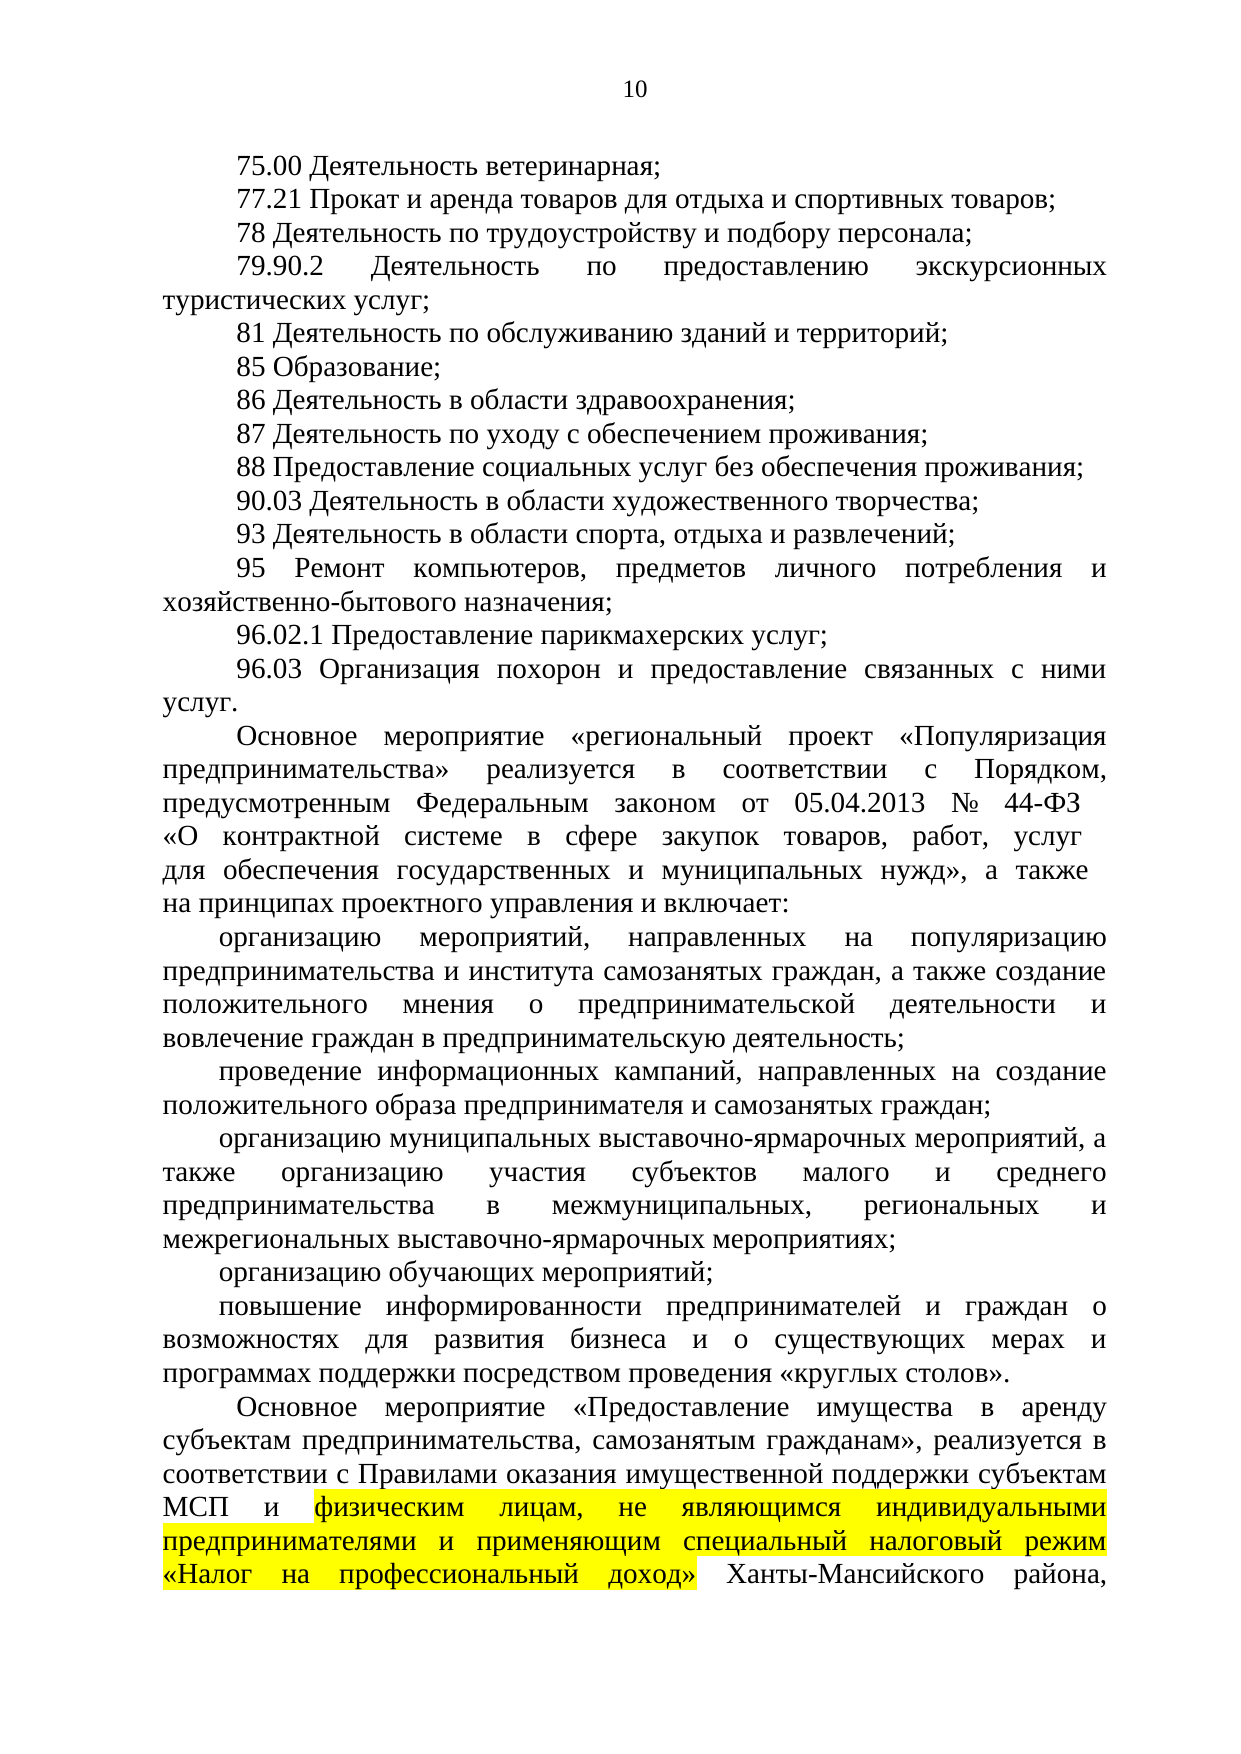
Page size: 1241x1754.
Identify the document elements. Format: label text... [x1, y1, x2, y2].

text 78 Деятельность по трудоустройству и подбору персонала; [162, 215, 1107, 248]
text 95 Ремонт компьютеров, предметов личного потребления и хозяйственно-бытового назначения; [162, 550, 1107, 617]
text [162, 1389, 1107, 1590]
text 86 Деятельность в области здравоохранения; [162, 382, 1107, 416]
text 81 Деятельность по обслуживанию зданий и территорий; [162, 315, 1107, 349]
text 87 Деятельность по уходу с обеспечением проживания; [162, 416, 1107, 449]
text проведение информационных кампаний, направленных на создание положительного образа предпринимателя и самозанятых граждан; [162, 1053, 1107, 1120]
text повышение информированности предпринимателей и граждан о возможностях для развития бизнеса и о существующих мерах и программах поддержки посредством проведения «круглых столов». [162, 1288, 1107, 1389]
text 77.21 Прокат и аренда товаров для отдыха и спортивных товаров; [162, 181, 1107, 215]
text 75.00 Деятельность ветеринарная; [162, 148, 1107, 181]
text Основное мероприятие «региональный проект «Популяризация предпринимательства» реализуется в соответствии с Порядком, предусмотренным Федеральным законом от 05.04.2013 № 44-ФЗ «О контрактной системе в сфере закупок товаров, работ, услуг для обеспечения государственных и муниципальных нужд», а также на принципах проектного управления и включает: [162, 718, 1107, 919]
text 79.90.2 Деятельность по предоставлению экскурсионных туристических услуг; [162, 248, 1107, 315]
list 96.03 Организация похорон и предоставление связанных с ними услуг. [162, 651, 1107, 718]
text 88 Предоставление социальных услуг без обеспечения проживания; [162, 449, 1107, 483]
text 85 Образование; [162, 349, 1107, 382]
text организацию мероприятий, направленных на популяризацию предпринимательства и института самозанятых граждан, а также создание положительного мнения о предпринимательской деятельности и вовлечение граждан в предпринимательскую деятельность; [162, 919, 1107, 1053]
text организацию муниципальных выставочно-ярмарочных мероприятий, а также организацию участия субъектов малого и среднего предпринимательства в межмуниципальных, региональных и межрегиональных выставочно-ярмарочных мероприятиях; [162, 1120, 1107, 1254]
text 90.03 Деятельность в области художественного творчества; [162, 483, 1107, 517]
text организацию обучающих мероприятий; [162, 1254, 1107, 1288]
text 93 Деятельность в области спорта, отдыха и развлечений; [162, 517, 1107, 550]
text 96.02.1 Предоставление парикмахерских услуг; [162, 617, 1107, 651]
